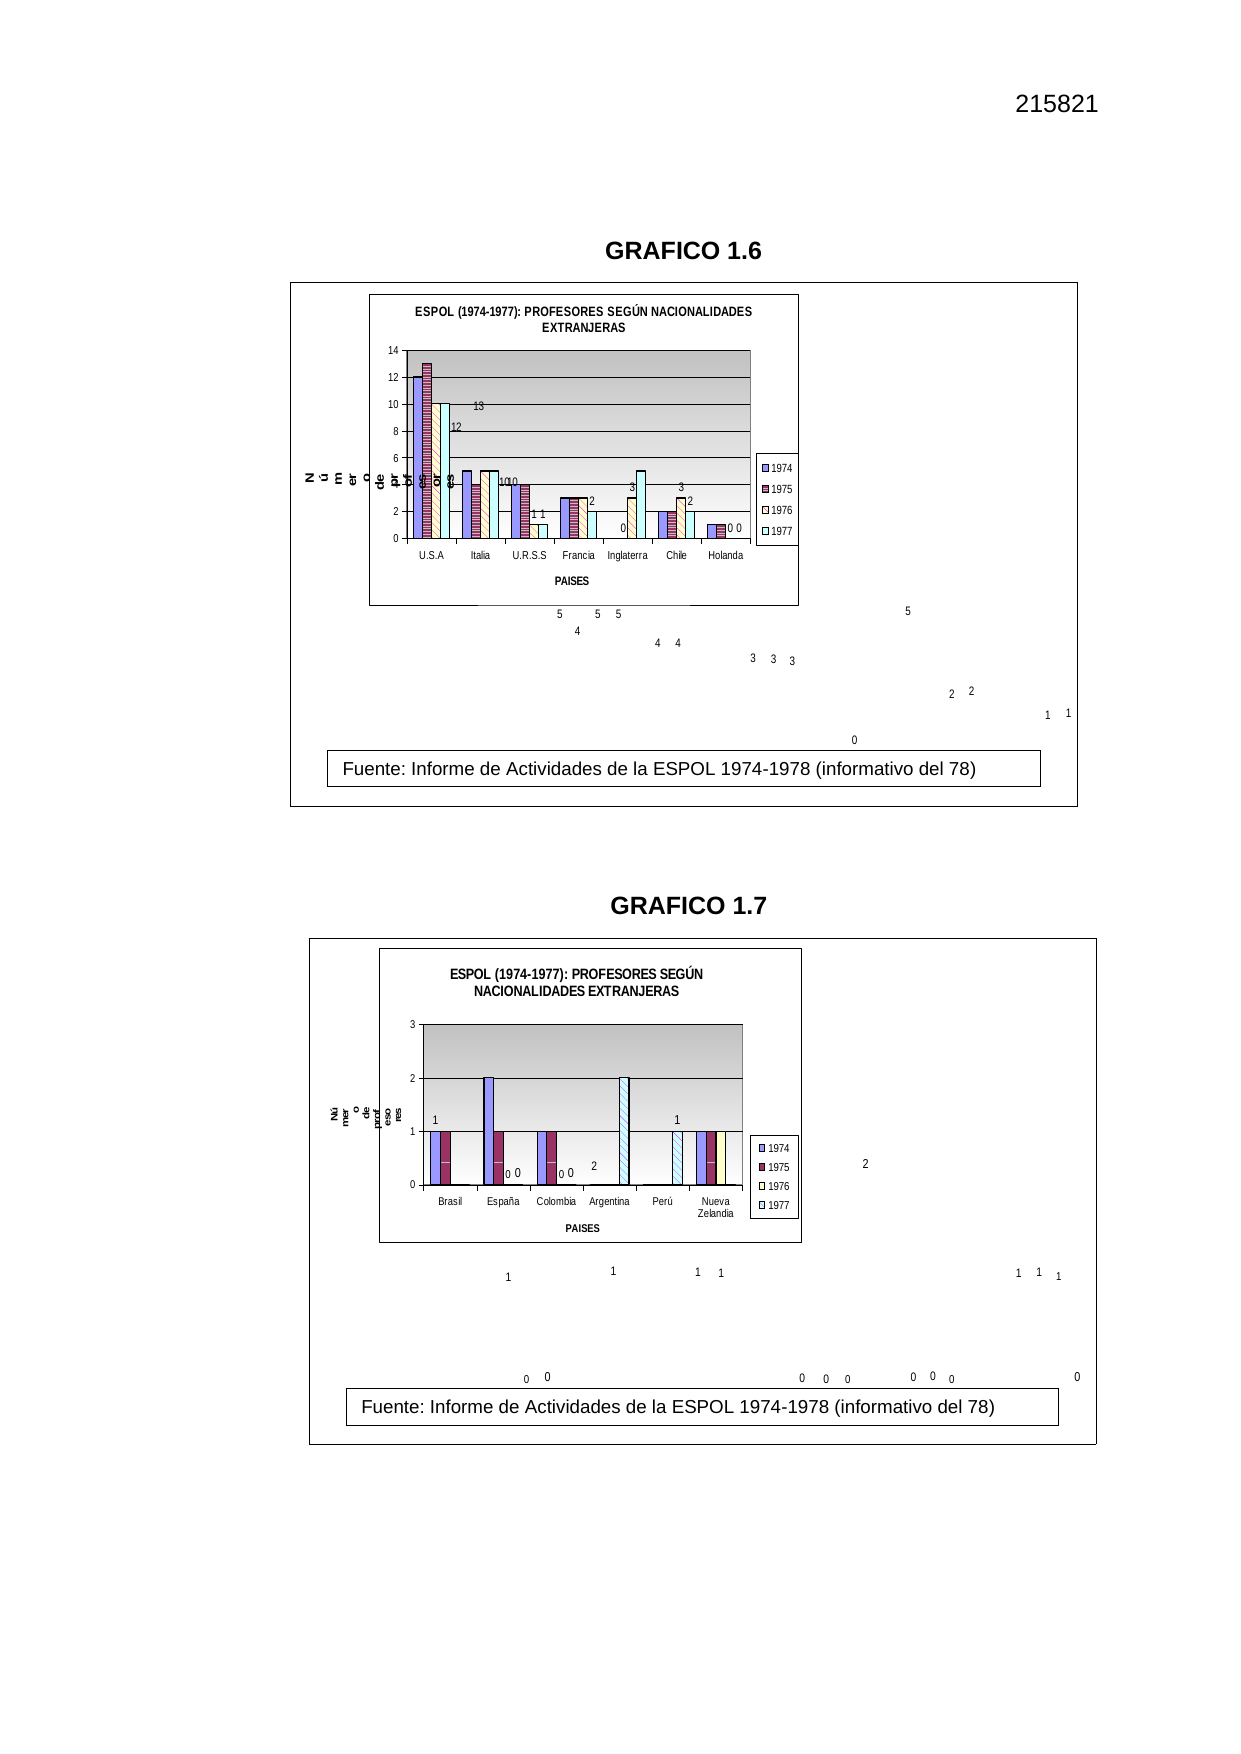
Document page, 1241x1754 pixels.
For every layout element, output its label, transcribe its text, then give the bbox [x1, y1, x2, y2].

text GRAFICO 1.7 [576, 891, 1098, 919]
text GRAFICO 1.6 [281, 236, 1098, 265]
